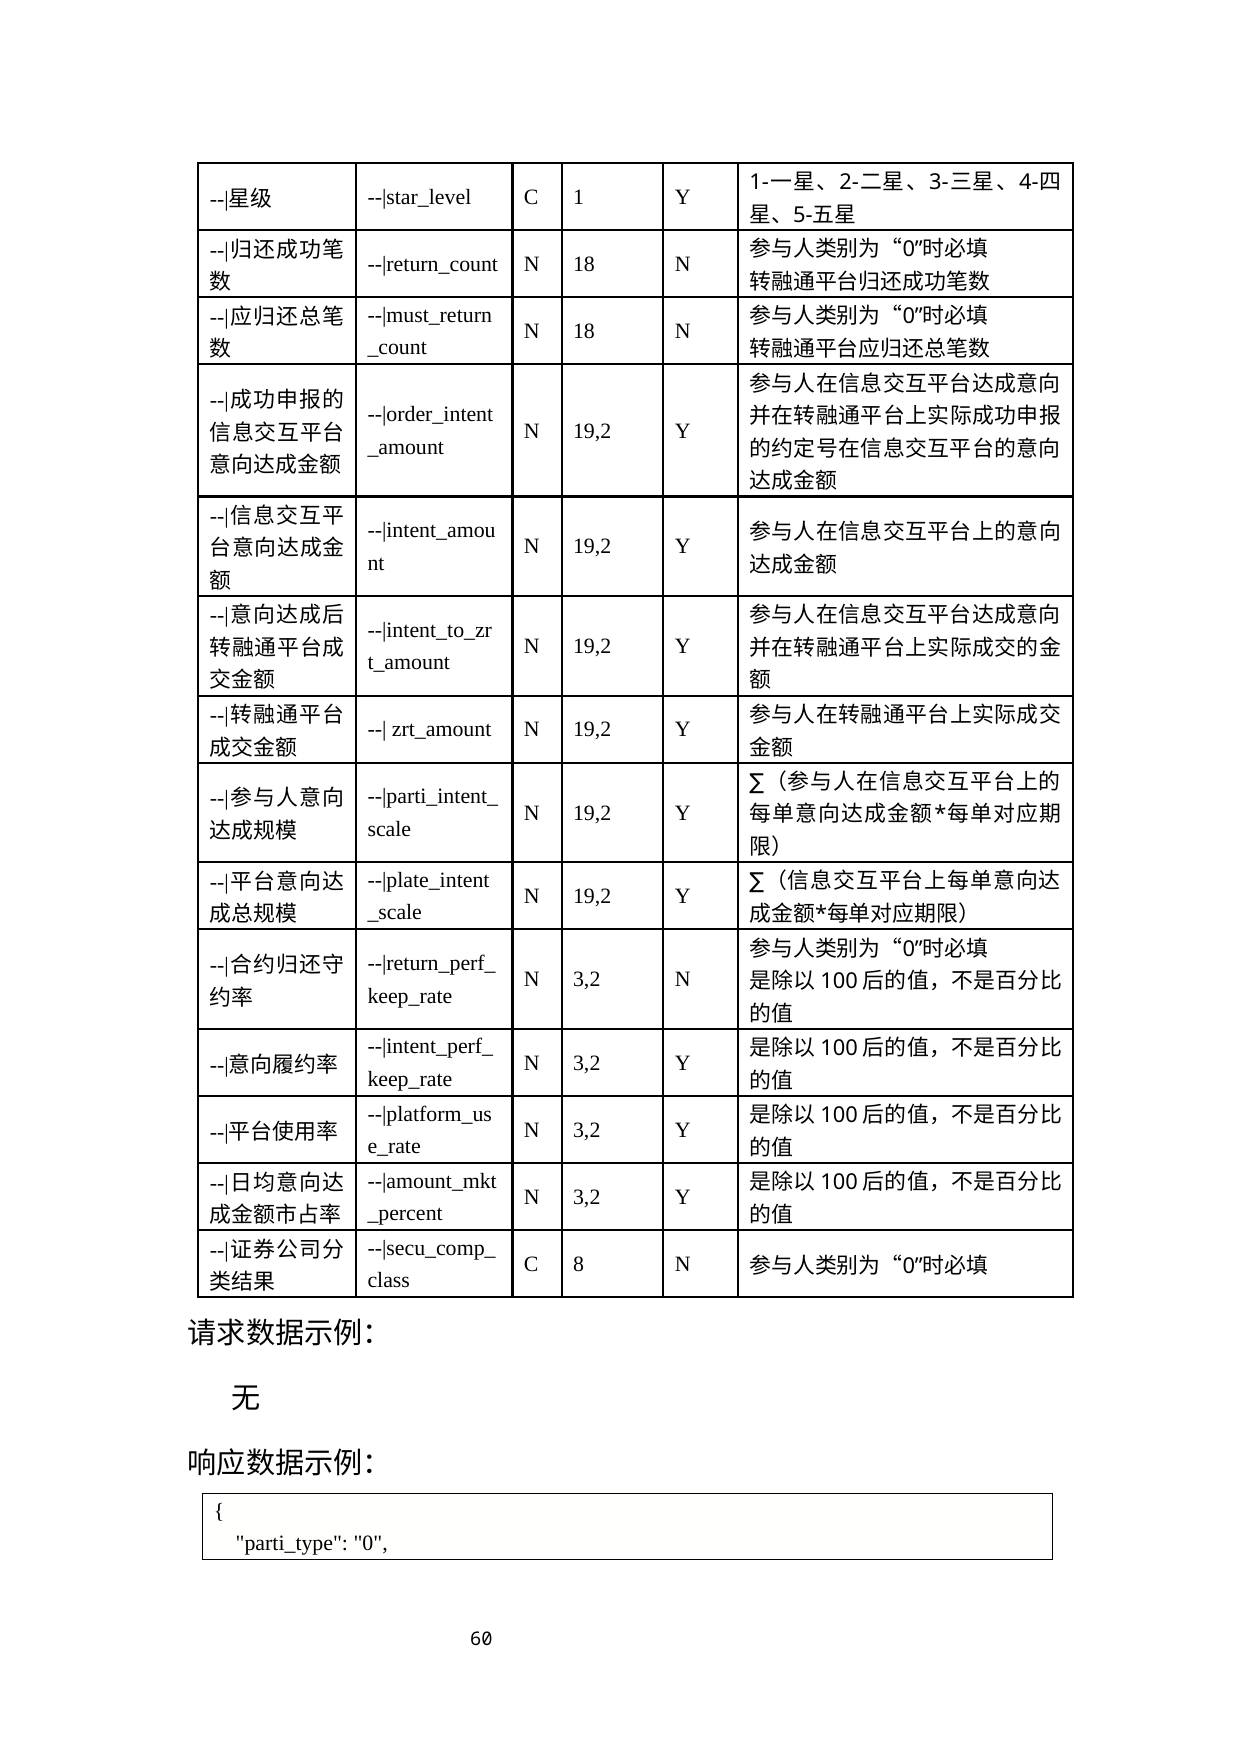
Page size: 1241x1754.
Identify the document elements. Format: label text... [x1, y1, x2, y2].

table_cell --|日均意向达成金额市占率 [199, 1164, 355, 1229]
table_cell --|return_perf_ keep_rate [357, 930, 511, 1028]
table_cell --|平台使用率 [199, 1097, 355, 1162]
table_cell --|合约归还守约率 [199, 930, 355, 1028]
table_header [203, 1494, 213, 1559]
table_cell 19,2 [563, 498, 662, 595]
table_cell N [514, 498, 561, 595]
table_cell Y [664, 863, 737, 928]
table_cell N [514, 298, 561, 363]
table_cell 是除以100后的值，不是百分比的值 [739, 1164, 1072, 1229]
table_cell 19,2 [563, 597, 662, 694]
table_cell 1-一星、2-二星、3-三星、4-四星、5-五星 [739, 164, 1072, 229]
table_cell 19,2 [563, 365, 662, 495]
table_cell Y [664, 1164, 737, 1229]
table_cell N [664, 930, 737, 1028]
table_cell --|意向履约率 [199, 1030, 355, 1095]
table_cell --|parti_intent_ scale [357, 764, 511, 861]
table_cell Y [664, 164, 737, 229]
table_cell 18 [563, 231, 662, 296]
text 响应数据示例： [187, 1428, 1053, 1493]
table_cell --|归还成功笔数 [199, 231, 355, 296]
table_cell N [514, 1097, 561, 1162]
table_cell Y [664, 498, 737, 595]
table_cell --|intent_to_zr t_amount [357, 597, 511, 694]
table_cell 1 [563, 164, 662, 229]
table_cell 是除以100后的值，不是百分比的值 [739, 1030, 1072, 1095]
table_cell --|must_return _count [357, 298, 511, 363]
table_cell N [514, 231, 561, 296]
table_cell N [514, 1030, 561, 1095]
table_cell N [514, 863, 561, 928]
table_cell N [664, 1231, 737, 1296]
table_cell Y [664, 1030, 737, 1095]
table_cell 参与人类别为“0”时必填 转融通平台归还成功笔数 [739, 231, 1072, 296]
table_cell C [514, 1231, 561, 1296]
table_cell 8 [563, 1231, 662, 1296]
table_cell Y [664, 697, 737, 762]
table_cell --|plate_intent _scale [357, 863, 511, 928]
table_cell N [514, 697, 561, 762]
table_cell 参与人类别为“0”时必填 [739, 1231, 1072, 1296]
table_cell 18 [563, 298, 662, 363]
table_cell N [664, 231, 737, 296]
table_cell 参与人在转融通平台上实际成交金额 [739, 697, 1072, 762]
table_cell --|return_count [357, 231, 511, 296]
table_cell 参与人在信息交互平台达成意向并在转融通平台上实际成交的金额 [739, 597, 1072, 694]
table_cell --|order_intent _amount [357, 365, 511, 495]
table_cell 参与人在信息交互平台上的意向达成金额 [739, 498, 1072, 595]
table_cell --| zrt_amount [357, 697, 511, 762]
table_cell --|intent_perf_ keep_rate [357, 1030, 511, 1095]
table_cell N [514, 1164, 561, 1229]
table_cell --|intent_amou nt [357, 498, 511, 595]
table_cell Y [664, 365, 737, 495]
table_cell --|证券公司分类结果 [199, 1231, 355, 1296]
table_cell 19,2 [563, 863, 662, 928]
table_cell 参与人类别为“0”时必填 转融通平台应归还总笔数 [739, 298, 1072, 363]
table_cell --|信息交互平台意向达成金额 [199, 498, 355, 595]
table_cell ∑（参与人在信息交互平台上的每单意向达成金额*每单对应期限） [739, 764, 1072, 861]
table_cell --|成功申报的信息交互平台意向达成金额 [199, 365, 355, 495]
table_cell --|secu_comp_ class [357, 1231, 511, 1296]
table_cell 3,2 [563, 1097, 662, 1162]
table_cell N [514, 764, 561, 861]
table_cell Y [664, 597, 737, 694]
table_cell --|平台意向达成总规模 [199, 863, 355, 928]
table_cell N [664, 298, 737, 363]
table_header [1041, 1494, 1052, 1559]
table_cell --|星级 [199, 164, 355, 229]
table_cell Y [664, 1097, 737, 1162]
table_cell Y [664, 764, 737, 861]
table_cell 19,2 [563, 764, 662, 861]
table_cell N [514, 930, 561, 1028]
table_cell --|platform_us e_rate [357, 1097, 511, 1162]
table_cell --|amount_mkt _percent [357, 1164, 511, 1229]
table_cell 3,2 [563, 930, 662, 1028]
text 请求数据示例： [187, 1298, 1053, 1363]
table_cell --|应归还总笔数 [199, 298, 355, 363]
table_cell --|转融通平台成交金额 [199, 697, 355, 762]
text 无 [187, 1363, 1053, 1428]
table_cell 是除以100后的值，不是百分比的值 [739, 1097, 1072, 1162]
table_cell 参与人在信息交互平台达成意向并在转融通平台上实际成功申报的约定号在信息交互平台的意向达成金额 [739, 365, 1072, 495]
table_cell 3,2 [563, 1030, 662, 1095]
table_cell N [514, 597, 561, 694]
table_cell --|参与人意向达成规模 [199, 764, 355, 861]
table_cell 3,2 [563, 1164, 662, 1229]
table_cell --|star_level [357, 164, 511, 229]
table_cell --|意向达成后转融通平台成交金额 [199, 597, 355, 694]
table_cell 参与人类别为“0”时必填 是除以100后的值，不是百分比的值 [739, 930, 1072, 1028]
table_cell N [514, 365, 561, 495]
table_cell ∑（信息交互平台上每单意向达成金额*每单对应期限） [739, 863, 1072, 928]
table_cell C [514, 164, 561, 229]
table_cell 19,2 [563, 697, 662, 762]
